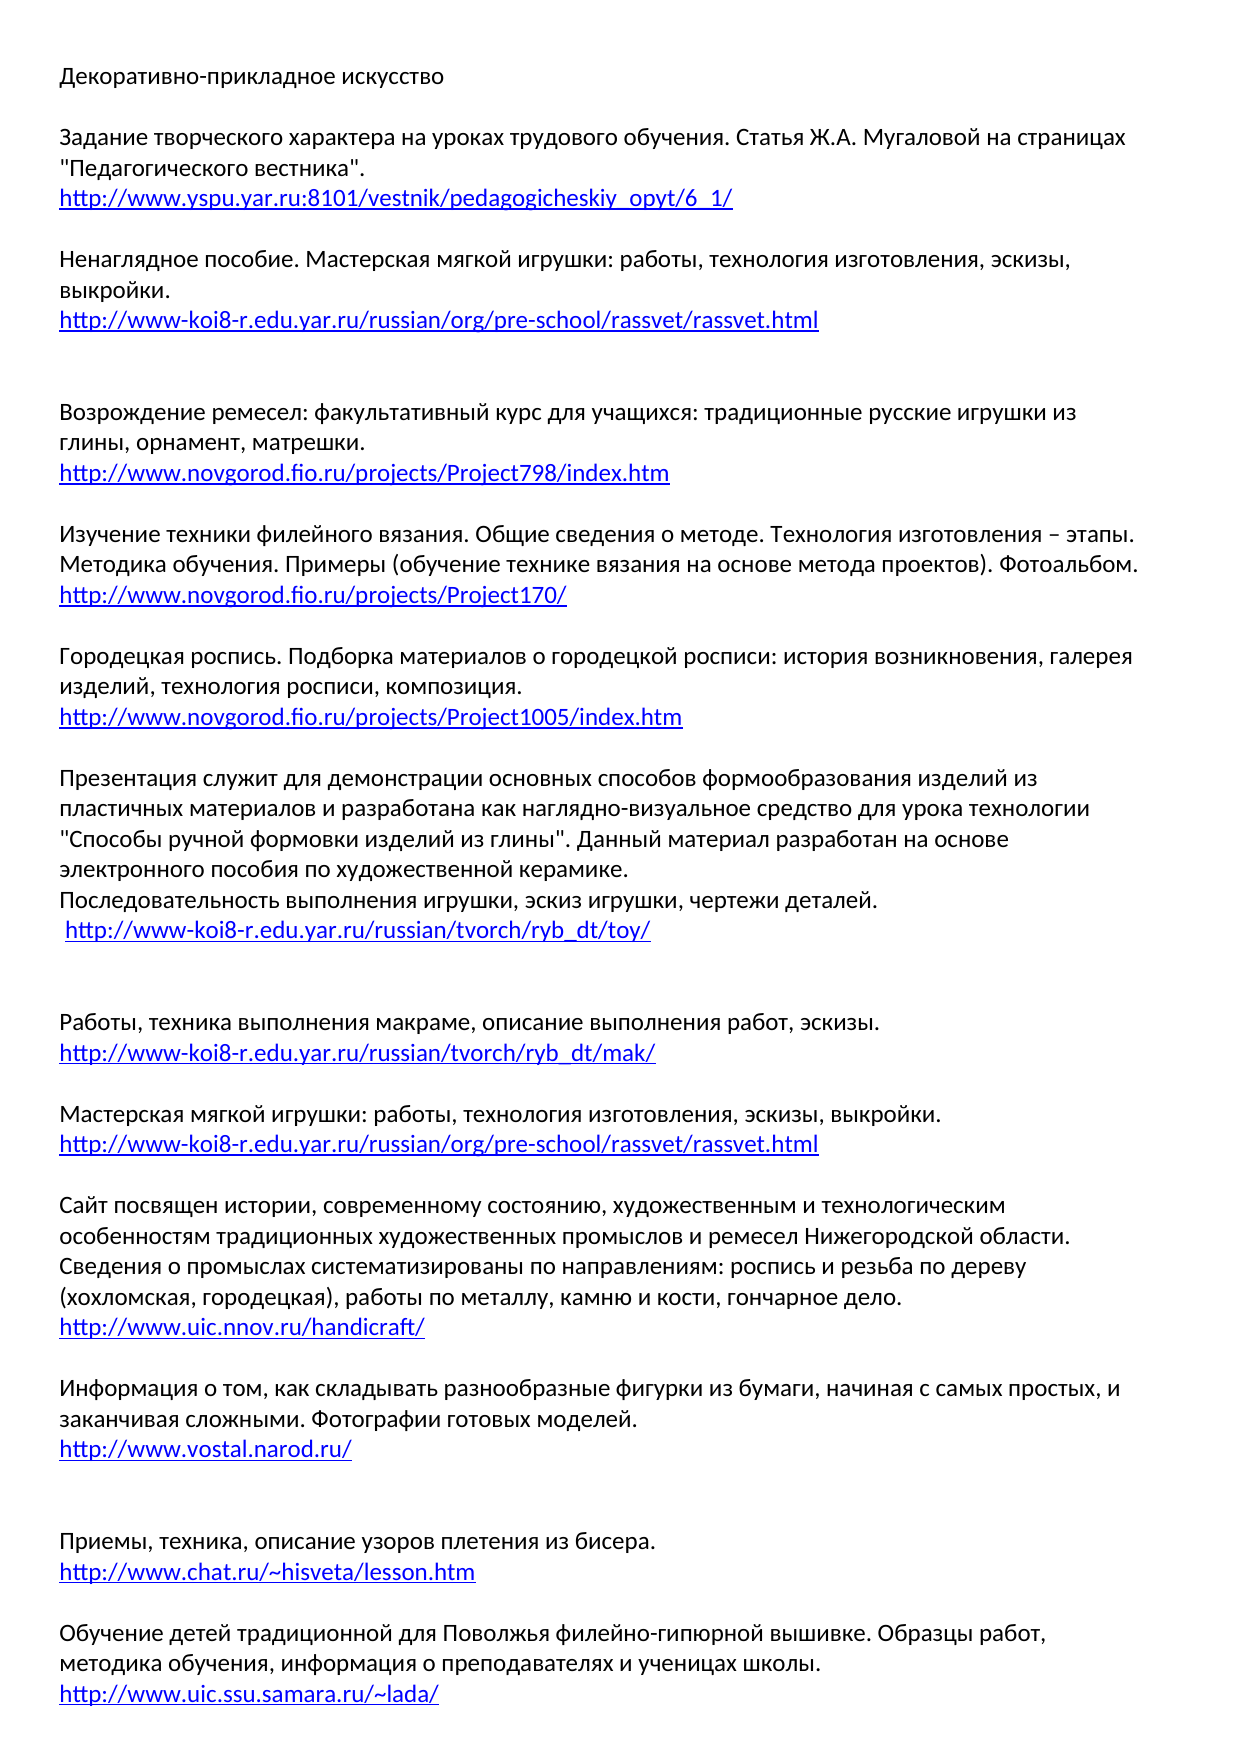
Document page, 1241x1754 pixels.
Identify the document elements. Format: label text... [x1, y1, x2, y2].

text http://www-koi8-r.edu.yar.ru/russian/org/pre-school/rassvet/rassvet.html [59, 1128, 1149, 1159]
text http://www.chat.ru/~hisveta/lesson.htm [59, 1556, 1149, 1586]
text http://www.uic.nnov.ru/handicraft/ [59, 1311, 1149, 1342]
text Возрождение ремесел: факультативный курс для учащихся: традиционные русские игрушки из глины, орнамент, матрешки. [59, 396, 1149, 457]
text Обучение детей традиционной для Поволжья филейно-гипюрной вышивке. Образцы работ, методика обучения, информация о преподавателях и ученицах школы. [59, 1617, 1149, 1678]
text http://www.uic.ssu.samara.ru/~lada/ [59, 1678, 1149, 1708]
text Мастерская мягкой игрушки: работы, технология изготовления, эскизы, выкройки. [59, 1098, 1149, 1128]
text Информация о том, как складывать разнообразные фигурки из бумаги, начиная с самых простых, и заканчивая сложными. Фотографии готовых моделей. [59, 1372, 1149, 1433]
text Изучение техники филейного вязания. Общие сведения о методе. Технология изготовления – этапы. Методика обучения. Примеры (обучение технике вязания на основе метода проектов). Фотоальбом. [59, 518, 1149, 579]
text Сайт посвящен истории, современному состоянию, художественным и технологическим особенностям традиционных художественных промыслов и ремесел Нижегородской области. Сведения о промыслах систематизированы по направлениям: роспись и резьба по дереву (хохломская, городецкая), работы по металлу, камню и кости, гончарное дело. [59, 1189, 1149, 1311]
text Работы, техника выполнения макраме, описание выполнения работ, эскизы. [59, 1006, 1149, 1037]
text http://www-koi8-r.edu.yar.ru/russian/org/pre-school/rassvet/rassvet.html [59, 304, 1149, 335]
text http://www.novgorod.fio.ru/projects/Project170/ [59, 579, 1149, 609]
text http://www.vostal.narod.ru/ [59, 1433, 1149, 1464]
text Ненаглядное пособие. Мастерская мягкой игрушки: работы, технология изготовления, эскизы, выкройки. [59, 243, 1149, 304]
text http://www-koi8-r.edu.yar.ru/russian/tvorch/ryb_dt/mak/ [59, 1037, 1149, 1067]
text http://www.yspu.yar.ru:8101/vestnik/pedagogicheskiy_opyt/6_1/ [59, 182, 1149, 213]
text Последовательность выполнения игрушки, эскиз игрушки, чертежи деталей. [59, 884, 1149, 915]
text Приемы, техника, описание узоров плетения из бисера. [59, 1525, 1149, 1556]
text http://www.novgorod.fio.ru/projects/Project798/index.htm [59, 457, 1149, 487]
text Задание творческого характера на уроках трудового обучения. Статья Ж.А. Мугаловой на страницах "Педагогического вестника". [59, 121, 1149, 182]
text Городецкая роспись. Подборка материалов о городецкой росписи: история возникновения, галерея изделий, технология росписи, композиция. [59, 640, 1149, 701]
text http://www.novgorod.fio.ru/projects/Project1005/index.htm [59, 701, 1149, 732]
text http://www-koi8-r.edu.yar.ru/russian/tvorch/ryb_dt/toy/ [59, 915, 1149, 945]
text Декоративно-прикладное искусство [59, 60, 1149, 91]
text Презентация служит для демонстрации основных способов формообразования изделий из пластичных материалов и разработана как наглядно-визуальное средство для урока технологии "Способы ручной формовки изделий из глины". Данный материал разработан на основе электронного пособия по художественной керамике. [59, 762, 1149, 884]
